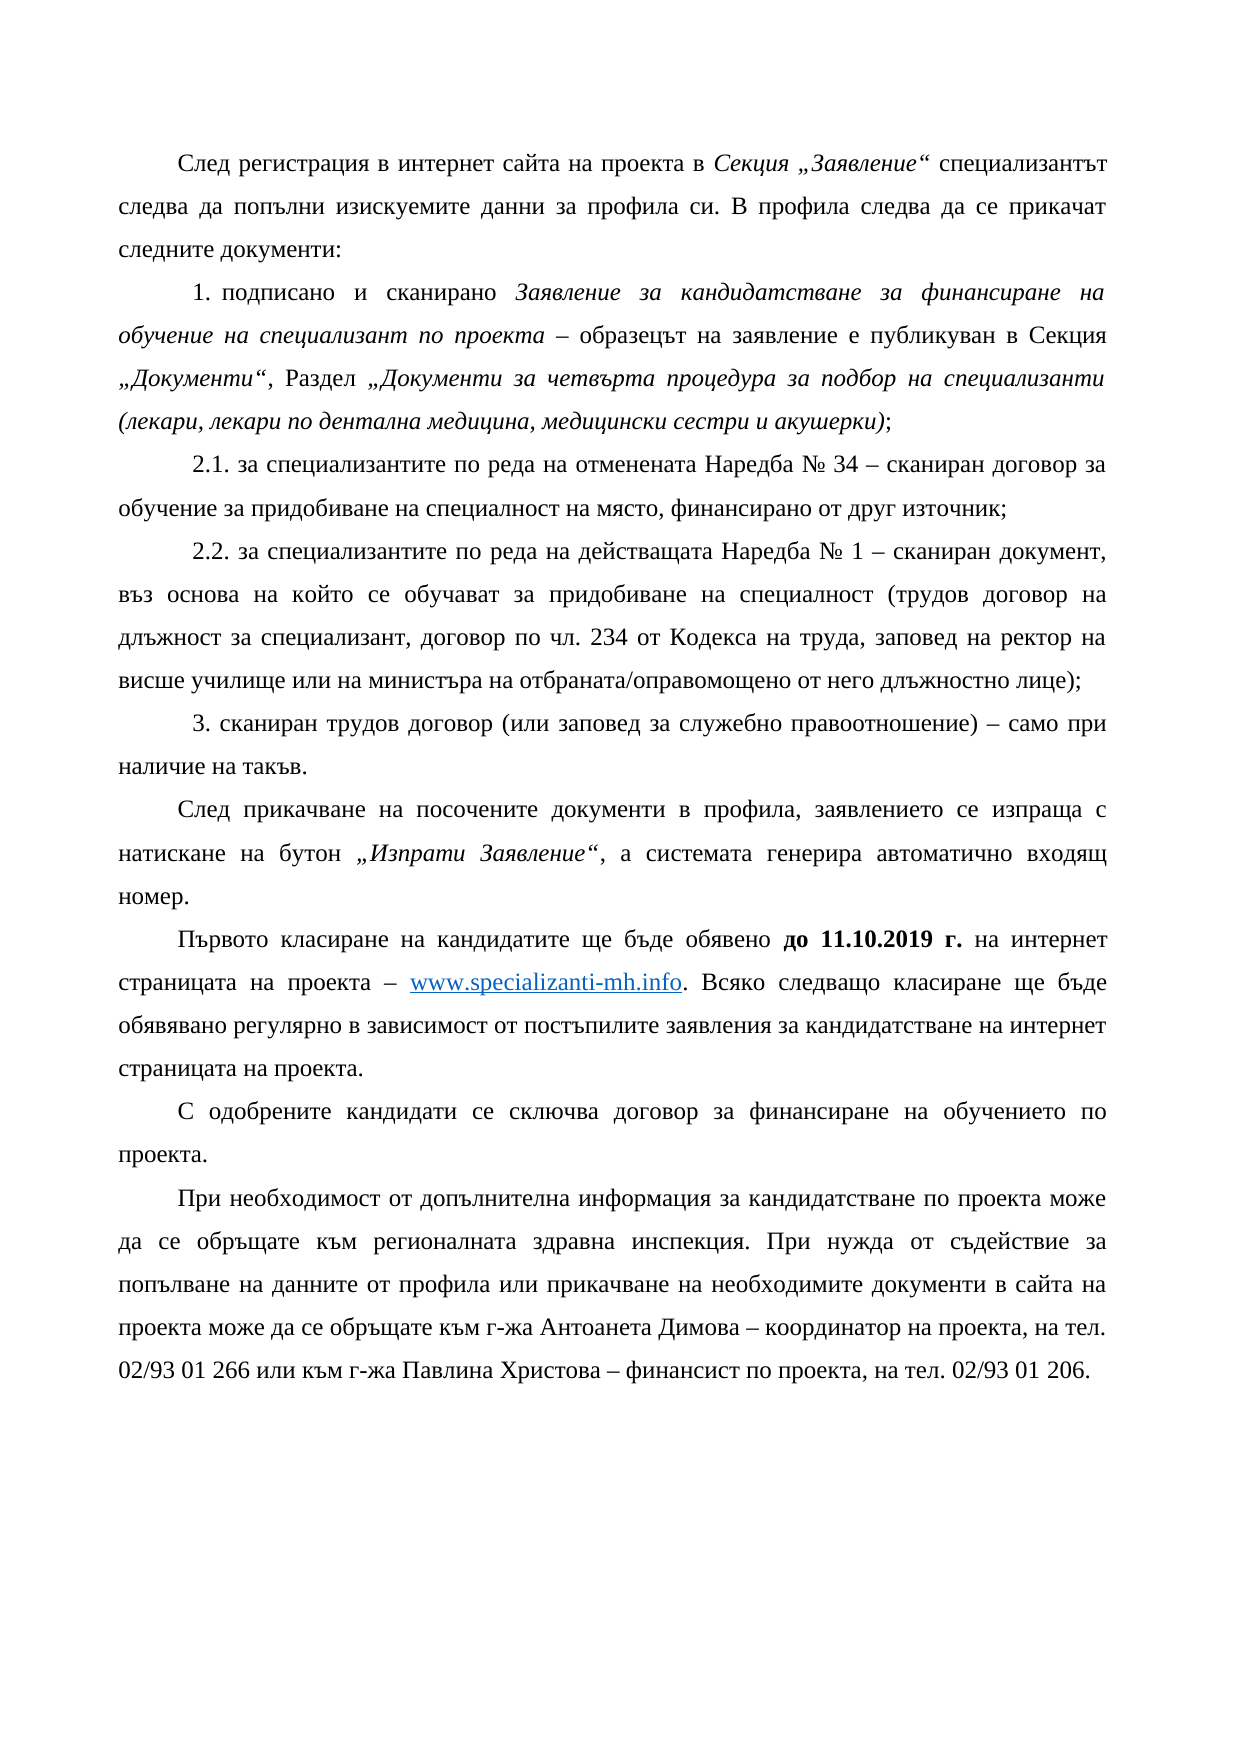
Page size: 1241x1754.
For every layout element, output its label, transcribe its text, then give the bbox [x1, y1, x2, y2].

text След регистрация в интернет сайта на проекта в Секция „Заявление“ специализантът следва да попълни изискуемите данни за профила си. В профила следва да се прикачат следните документи: [118, 148, 1107, 263]
text След прикачване на посочените документи в профила, заявлението се изпраща с натискане на бутон „Изпрати Заявление“, а системата генерира автоматично входящ номер. [118, 794, 1107, 909]
text Първото класиране на кандидатите ще бъде обявено до 11.10.2019 г. на интернет страницата на проекта – www.specializanti-mh.info. Всяко следващо класиране ще бъде обявявано регулярно в зависимост от постъпилите заявления за кандидатстване на интернет страницата на проекта. [118, 924, 1107, 1082]
text При необходимост от допълнителна информация за кандидатстване по проекта може да се обръщате към регионалната здравна инспекция. При нужда от съдействие за попълване на данните от профила или прикачване на необходимите документи в сайта на проекта може да се обръщате към г-жа Антоанета Димова – координатор на проекта, на тел. 02/93 01 266 или към г-жа Павлина Христова – финансист по проекта, на тел. 02/93 01 206. [118, 1183, 1107, 1384]
list подписано и сканирано Заявление за кандидатстване за финансиране на обучение на специализант по проекта – образецът на заявление е публикуван в Секция „Документи“, Раздел „Документи за четвърта процедура за подбор на специализанти (лекари, лекари по дентална медицина, медицински сестри и акушерки); [118, 277, 1107, 435]
text 2.1. за специализантите по реда на отменената Наредба № 34 – сканиран договор за обучение за придобиване на специалност на място, финансирано от друг източник; [118, 449, 1107, 521]
text 3. сканиран трудов договор (или заповед за служебно правоотношение) – само при наличие на такъв. [118, 708, 1107, 780]
text 2.2. за специализантите по реда на действащата Наредба № 1 – сканиран документ, въз основа на който се обучават за придобиване на специалност (трудов договор на длъжност за специализант, договор по чл. 234 от Кодекса на труда, заповед на ректор на висше училище или на министъра на отбраната/оправомощено от него длъжностно лице); [118, 536, 1107, 694]
text С одобрените кандидати се сключва договор за финансиране на обучението по проекта. [118, 1096, 1107, 1168]
